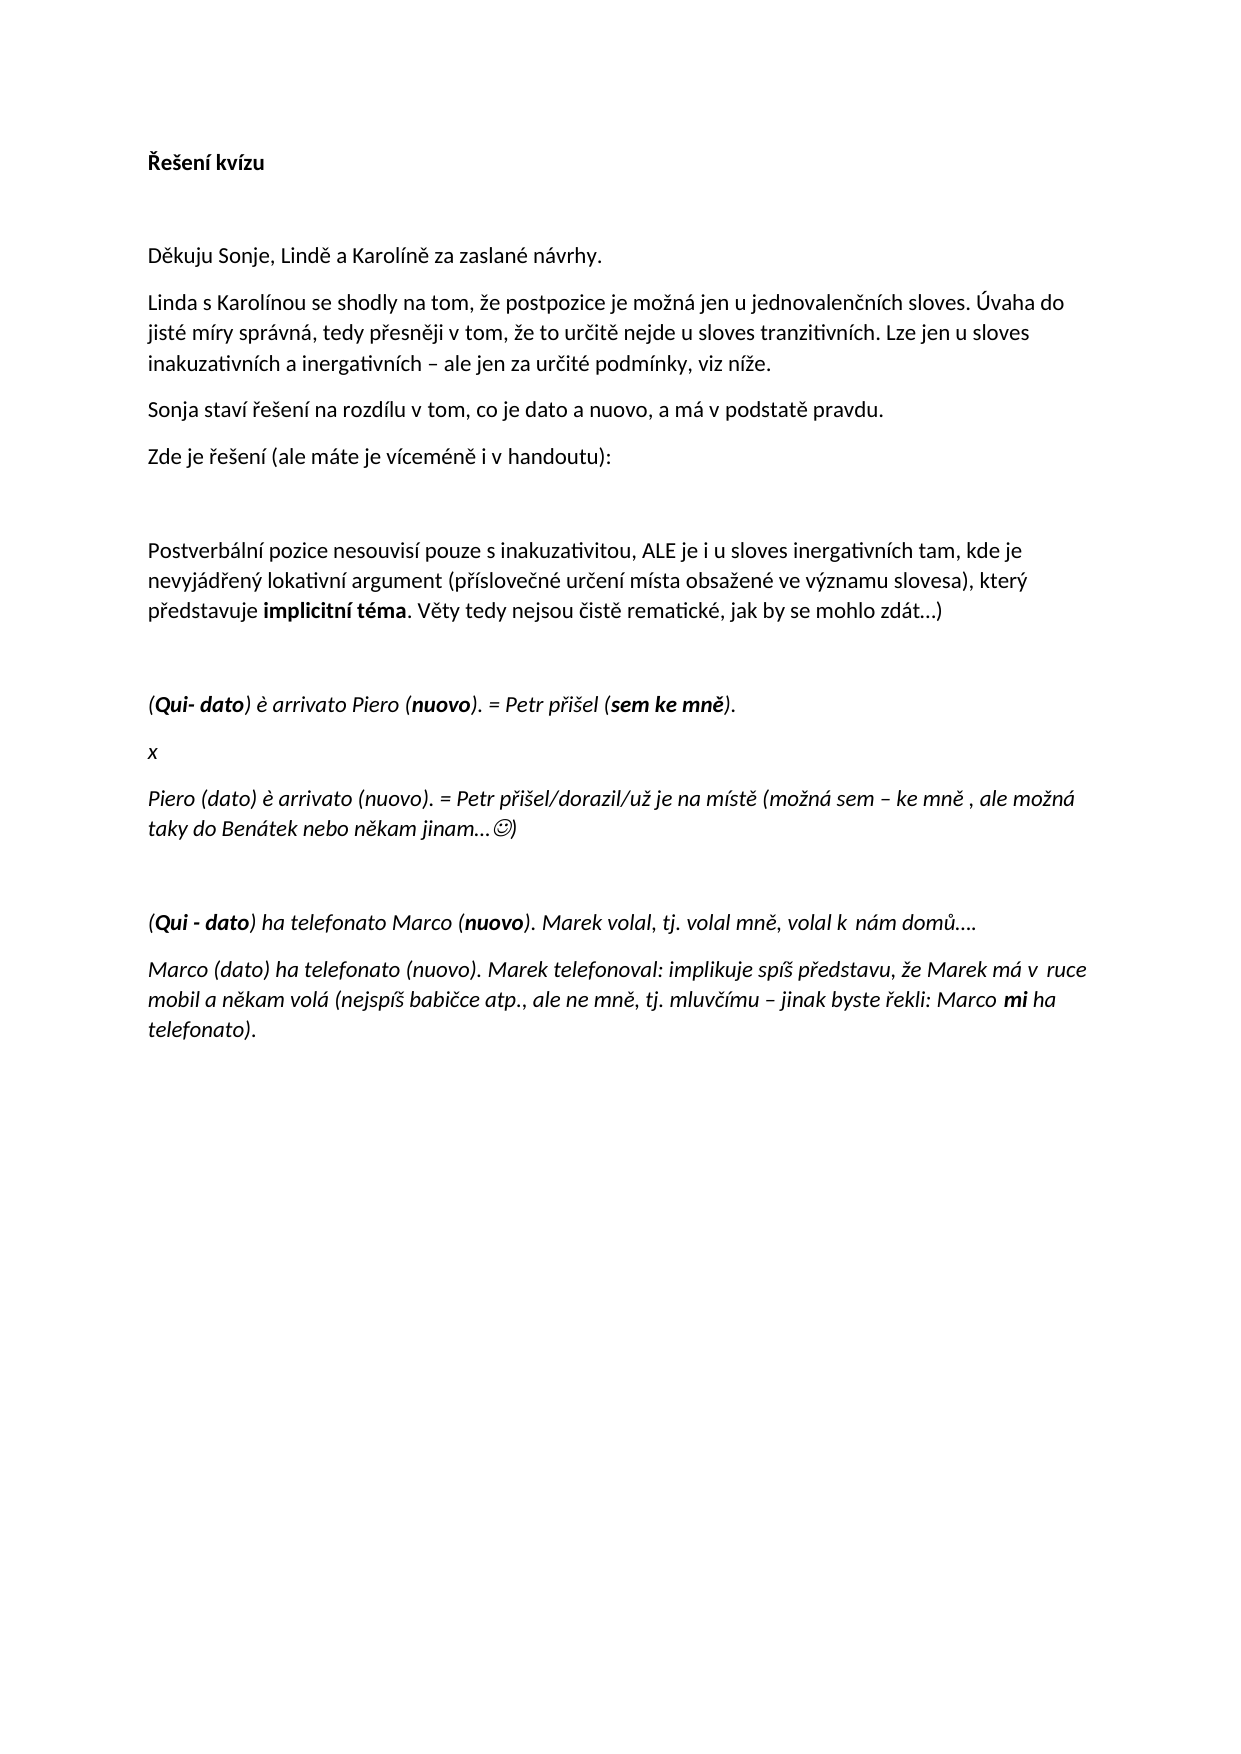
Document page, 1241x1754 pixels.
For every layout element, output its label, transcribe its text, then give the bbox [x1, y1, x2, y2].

text x [148, 737, 1093, 765]
text Děkuju Sonje, Lindě a Karolíně za zaslané návrhy. [148, 241, 1093, 269]
text Marco (dato) ha telefonato (nuovo). Marek telefonoval: implikuje spíš představu, že Marek má v ruce mobil a někam volá (nejspíš babičce atp., ale ne mně, tj. mluvčímu – jinak byste řekli: Marco mi ha telefonato). [148, 955, 1093, 1043]
text Zde je řešení (ale máte je víceméně i v handoutu): [148, 442, 1093, 470]
text Sonja staví řešení na rozdílu v tom, co je dato a nuovo, a má v podstatě pravdu. [148, 396, 1093, 423]
text Linda s Karolínou se shodly na tom, že postpozice je možná jen u jednovalenčních sloves. Úvaha do jisté míry správná, tedy přesněji v tom, že to určitě nejde u sloves tranzitivních. Lze jen u sloves inakuzativních a inergativních – ale jen za určité podmínky, viz níže. [148, 288, 1093, 377]
text Piero (dato) è arrivato (nuovo). = Petr přišel/dorazil/už je na místě (možná sem – ke mně , ale možná taky do Benátek nebo někam jinam…) [148, 784, 1093, 842]
text (Qui- dato) è arrivato Piero (nuovo). = Petr přišel (sem ke mně). [148, 690, 1093, 718]
text Řešení kvízu [148, 148, 1093, 176]
text (Qui - dato) ha telefonato Marco (nuovo). Marek volal, tj. volal mně, volal k nám domů…. [148, 908, 1093, 936]
text Postverbální pozice nesouvisí pouze s inakuzativitou, ALE je i u sloves inergativních tam, kde je nevyjádřený lokativní argument (příslovečné určení místa obsažené ve významu slovesa), který představuje implicitní téma. Věty tedy nejsou čistě rematické, jak by se mohlo zdát…) [148, 536, 1093, 624]
